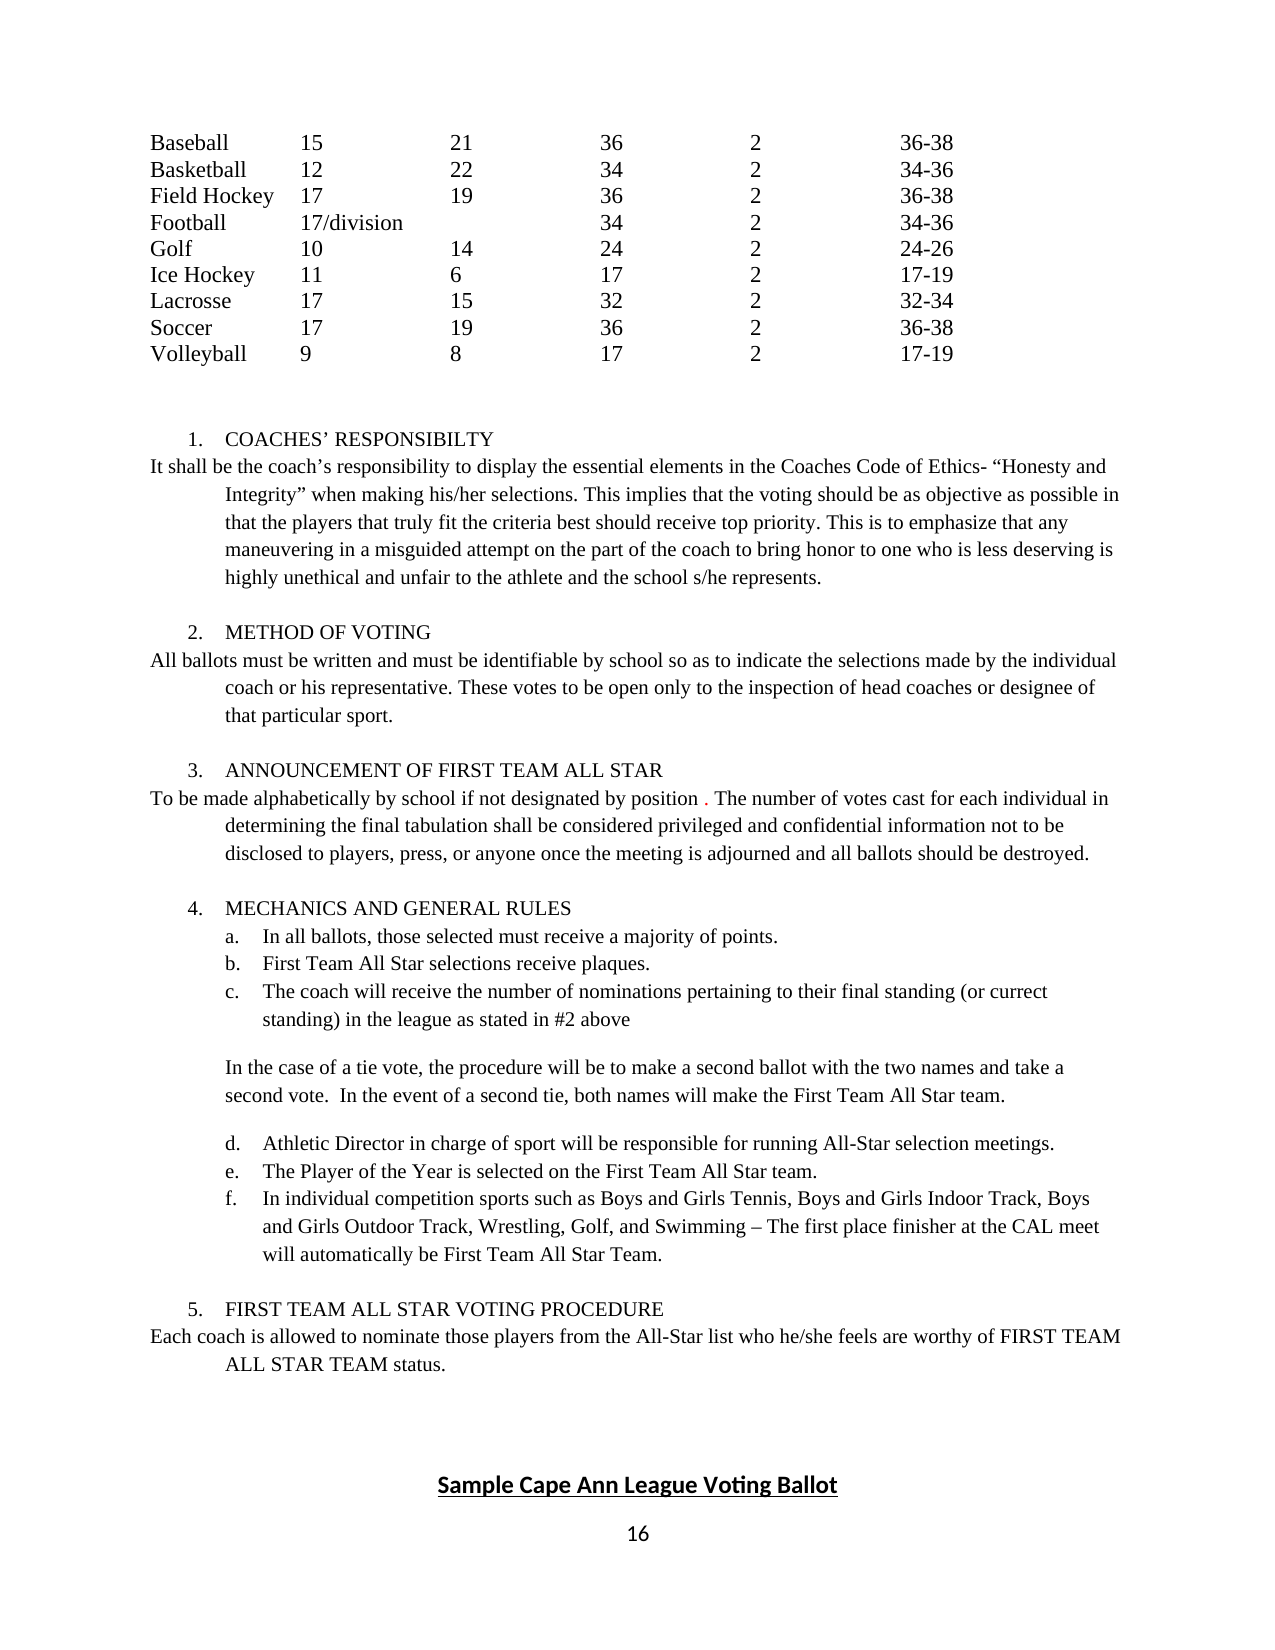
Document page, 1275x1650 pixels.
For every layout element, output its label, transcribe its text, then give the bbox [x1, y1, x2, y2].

text Baseball 15 21 36 2 36-38 [150, 129, 1125, 156]
text In the case of a tie vote, the procedure will be to make a second ballot with the two names and take a second vote. In the event of a second tie, both names will make the First Team All Star team. [225, 1055, 1125, 1107]
list The coach will receive the number of nominations pertaining to their final standing (or currect standing) in the league as stated in #2 above [225, 979, 1125, 1031]
text Ice Hockey 11 6 17 2 17-19 [150, 261, 1125, 288]
text Basketball 12 22 34 2 34-36 [150, 156, 1125, 182]
list In all ballots, those selected must receive a majority of points. [225, 924, 1125, 948]
text Field Hockey 17 19 36 2 36-38 [150, 182, 1125, 208]
list ANNOUNCEMENT OF FIRST TEAM ALL STAR [187, 758, 1125, 782]
text Each coach is allowed to nominate those players from the All-Star list who he/she feels are worthy of FIRST TEAM ALL STAR TEAM status. [150, 1324, 1125, 1376]
text It shall be the coach’s responsibility to display the essential elements in the Coaches Code of Ethics- “Honesty and Integrity” when making his/her selections. This implies that the voting should be as objective as possible in that the players that truly fit the criteria best should receive top priority. This is to emphasize that any maneuvering in a misguided attempt on the part of the coach to bring honor to one who is less deserving is highly unethical and unfair to the athlete and the school s/he represents. [150, 454, 1125, 589]
list FIRST TEAM ALL STAR VOTING PROCEDURE [187, 1297, 1125, 1321]
text To be made alphabetically by school if not designated by position . The number of votes cast for each individual in determining the final tabulation shall be considered privileged and confidential information not to be disclosed to players, press, or anyone once the meeting is adjourned and all ballots should be destroyed. [150, 786, 1125, 865]
list Athletic Director in charge of sport will be responsible for running All-Star selection meetings. [225, 1131, 1125, 1155]
list The Player of the Year is selected on the First Team All Star team. [225, 1159, 1125, 1183]
text Sample Cape Ann League Voting Ballot [150, 1470, 1125, 1500]
list MECHANICS AND GENERAL RULES [187, 896, 1125, 920]
text Soccer 17 19 36 2 36-38 [150, 314, 1125, 340]
list In individual competition sports such as Boys and Girls Tennis, Boys and Girls Indoor Track, Boys and Girls Outdoor Track, Wrestling, Golf, and Swimming – The first place finisher at the CAL meet will automatically be First Team All Star Team. [225, 1186, 1125, 1266]
text Volleyball 9 8 17 2 17-19 [150, 340, 1125, 367]
text Football 17/division 34 2 34-36 [150, 208, 1125, 235]
list First Team All Star selections receive plaques. [225, 951, 1125, 975]
list COACHES’ RESPONSIBILTY [187, 427, 1125, 451]
text Lacrosse 17 15 32 2 32-34 [150, 288, 1125, 314]
list METHOD OF VOTING [187, 620, 1125, 644]
text All ballots must be written and must be identifiable by school so as to indicate the selections made by the individual coach or his representative. These votes to be open only to the inspection of head coaches or designee of that particular sport. [150, 648, 1125, 727]
text Golf 10 14 24 2 24-26 [150, 235, 1125, 261]
